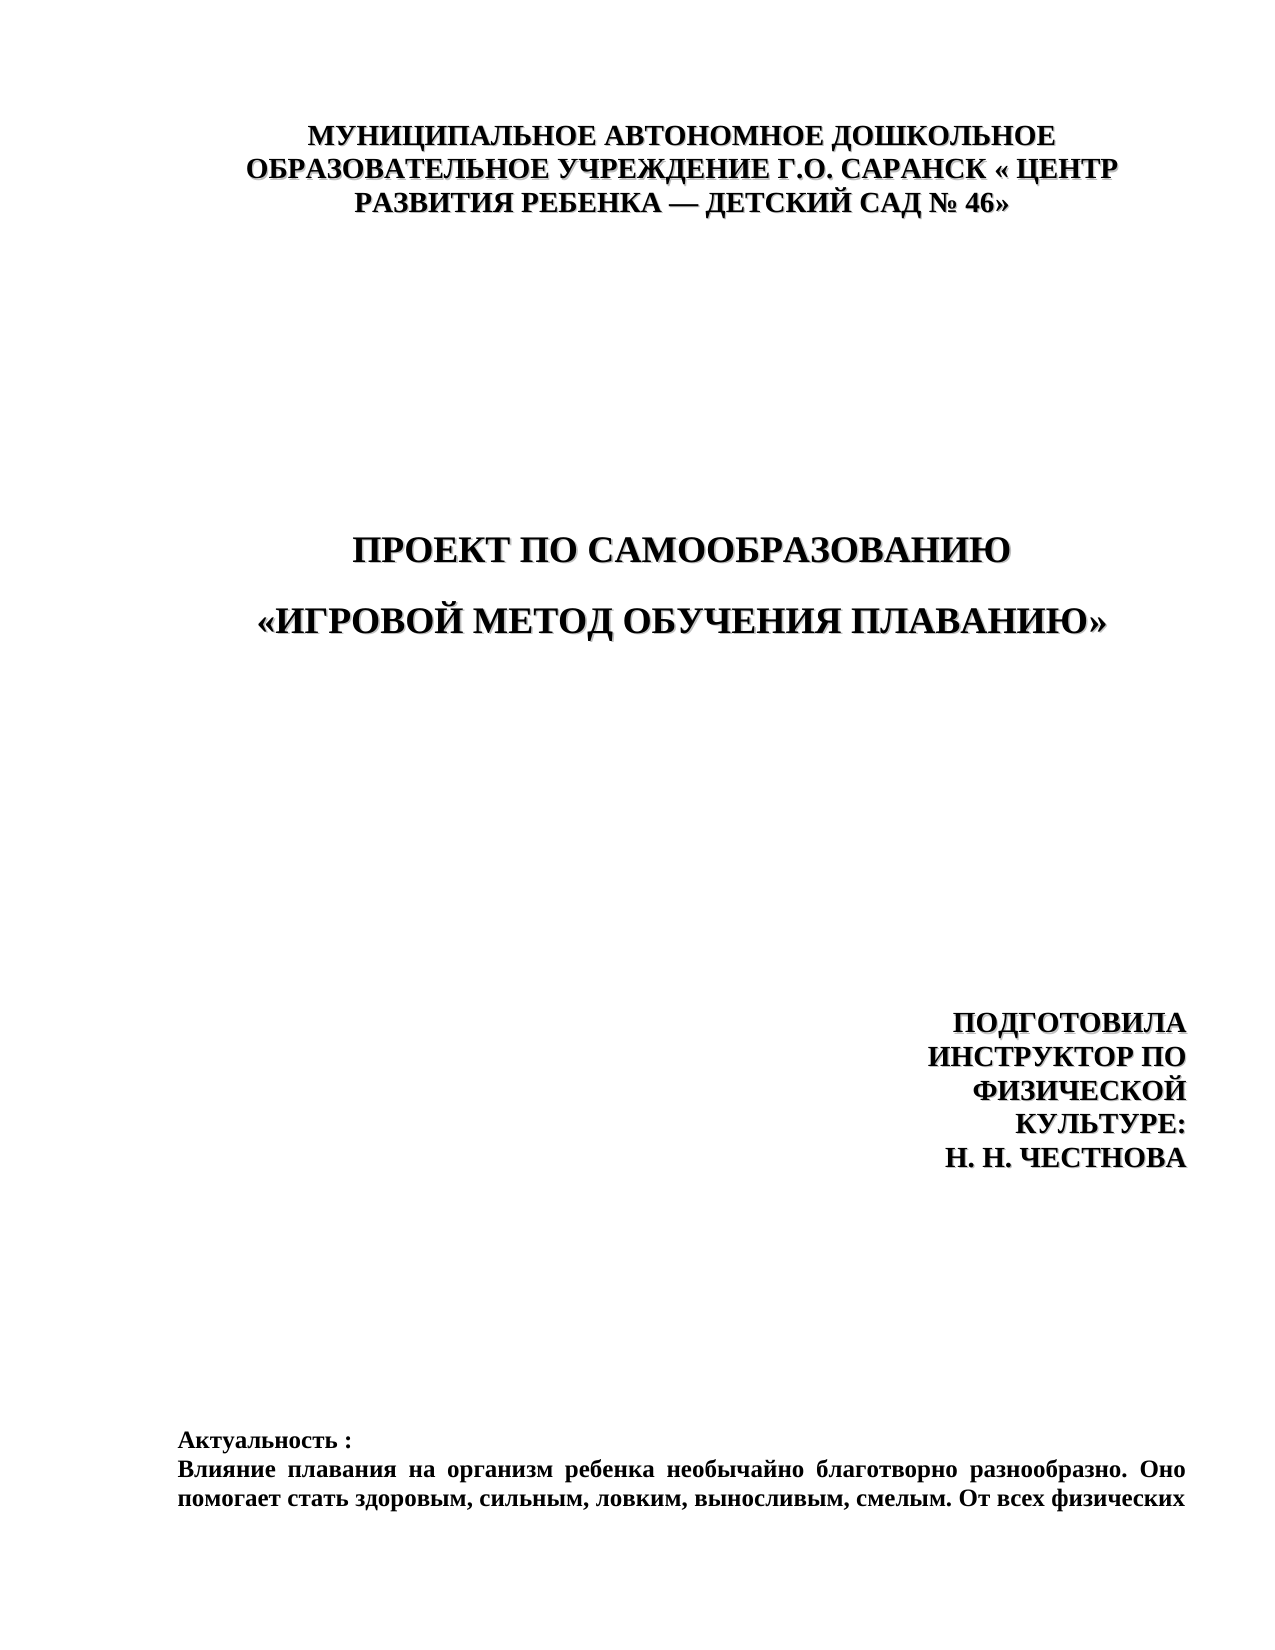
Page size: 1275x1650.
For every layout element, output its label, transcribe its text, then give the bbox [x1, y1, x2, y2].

text ФИЗИЧЕСКОЙ [177, 1073, 1186, 1106]
text ПОДГОТОВИЛА [177, 1006, 1186, 1039]
text «ИГРОВОЙ МЕТОД ОБУЧЕНИЯ ПЛАВАНИЮ» [177, 598, 1186, 641]
text Н. Н. ЧЕСТНОВА [177, 1140, 1186, 1173]
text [177, 1454, 1186, 1512]
text ПРОЕКТ ПО САМООБРАЗОВАНИЮ [177, 527, 1186, 570]
text ИНСТРУКТОР ПО [177, 1039, 1186, 1073]
text КУЛЬТУРЕ: [177, 1106, 1186, 1140]
text МУНИЦИПАЛЬНОЕ АВТОНОМНОЕ ДОШКОЛЬНОЕ ОБРАЗОВАТЕЛЬНОЕ УЧРЕЖДЕНИЕ Г.О. САРАНСК « ЦЕНТР РАЗВИТИЯ РЕБЕНКА — ДЕТСКИЙ САД № 46» [177, 118, 1186, 219]
text Актуальность : [177, 1425, 1186, 1454]
